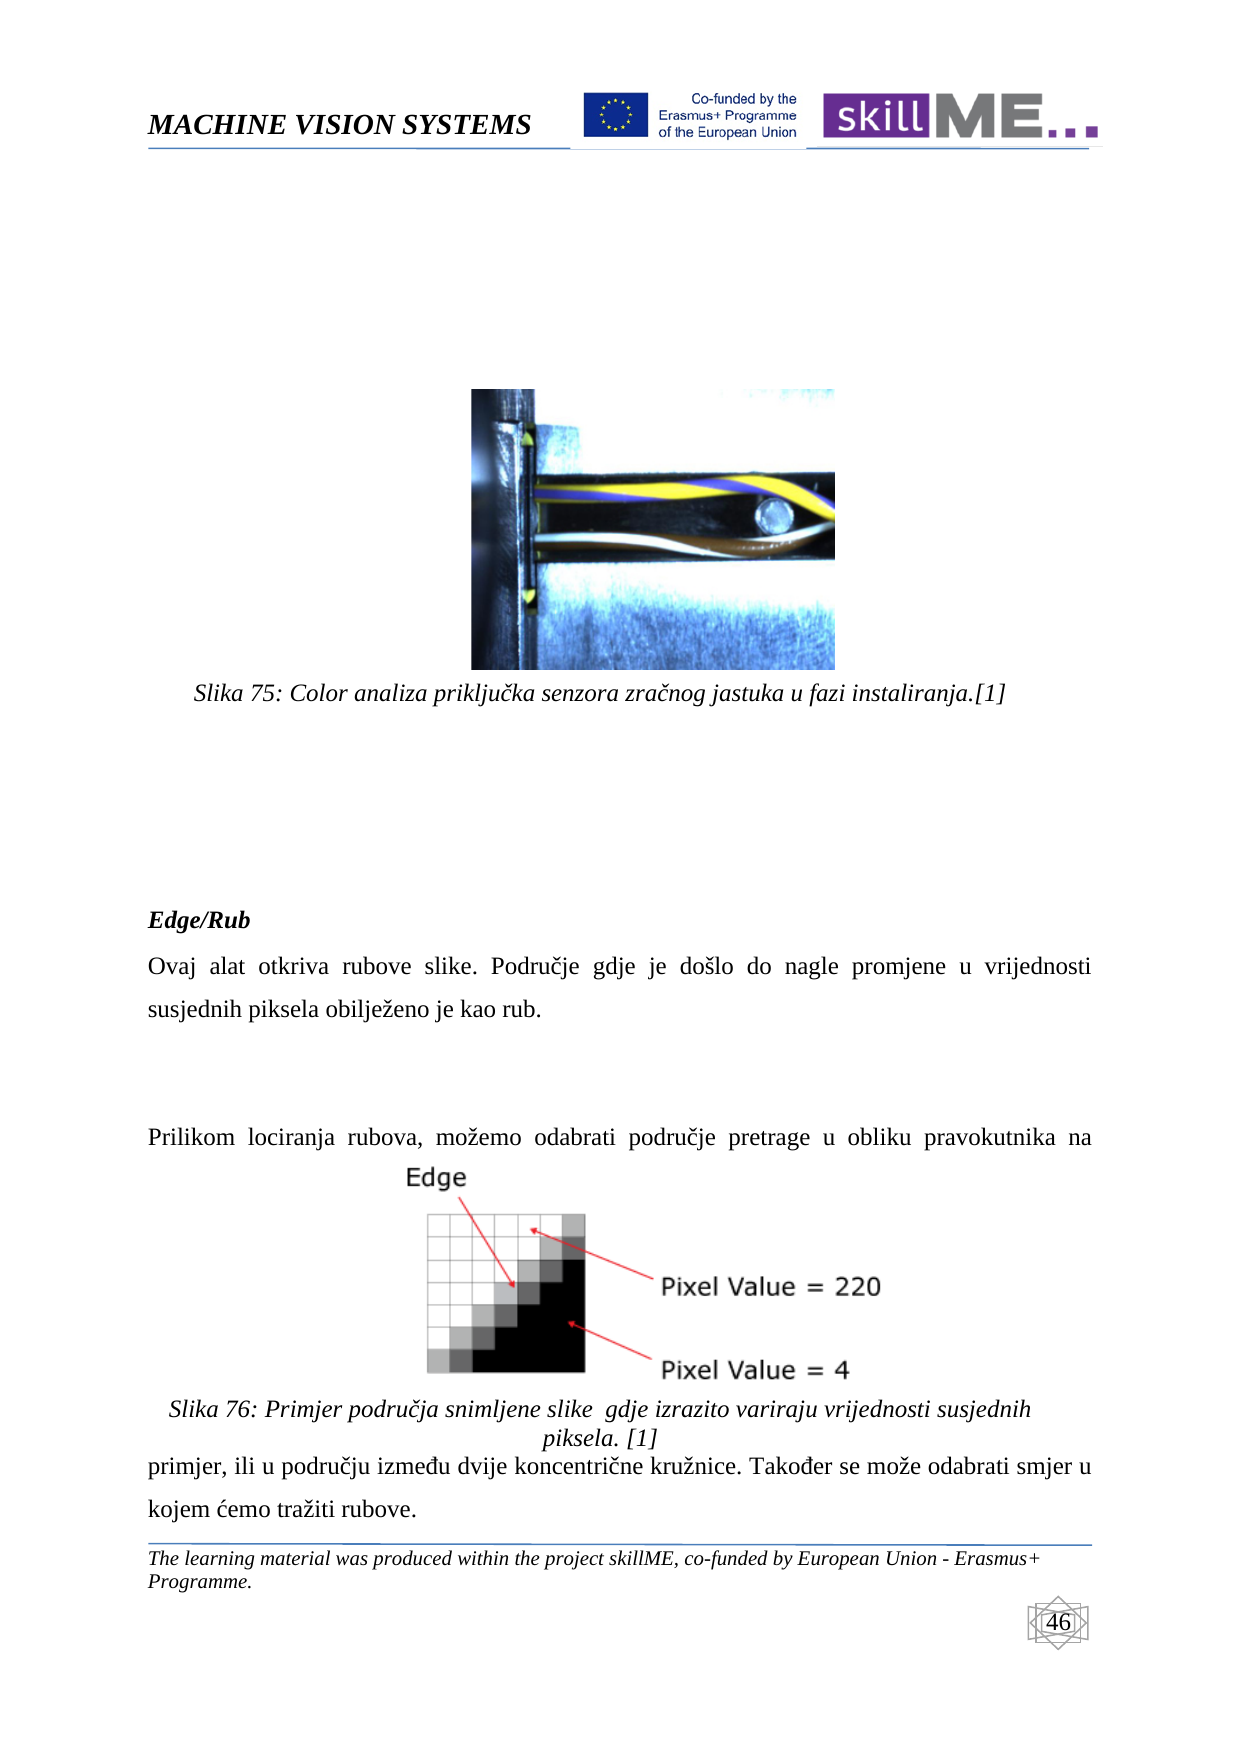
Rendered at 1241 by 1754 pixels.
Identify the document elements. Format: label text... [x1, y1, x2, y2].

subtitle Edge/Rub [148, 906, 1093, 934]
text Ovaj alat otkriva rubove slike. Područje gdje je došlo do nagle promjene u vrijednosti susjednih piksela obilježeno je kao rub. [148, 951, 1093, 1023]
picture [817, 72, 1103, 147]
picture [405, 1164, 883, 1385]
picture [570, 80, 807, 149]
picture [471, 389, 835, 670]
